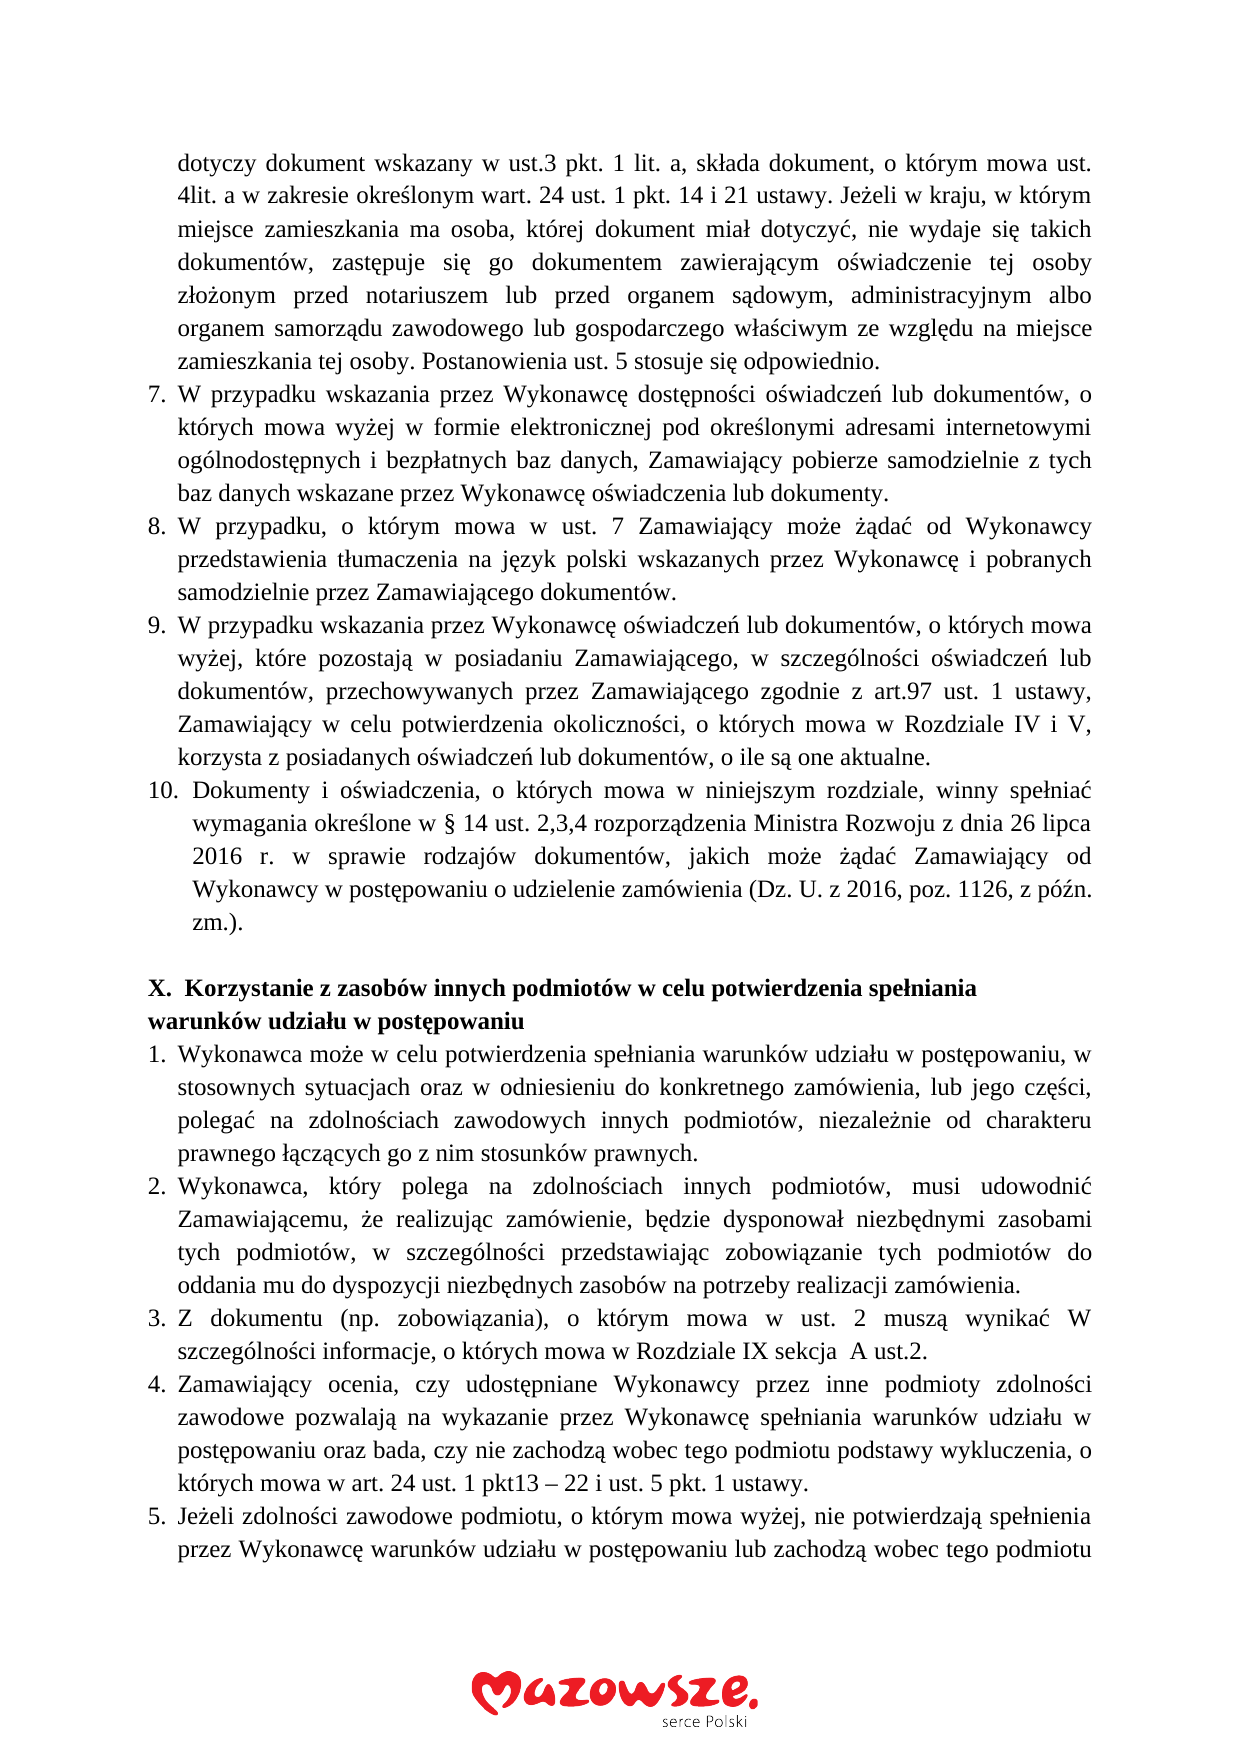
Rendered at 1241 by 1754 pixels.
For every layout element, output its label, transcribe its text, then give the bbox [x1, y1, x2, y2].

list Wykonawca może w celu potwierdzenia spełniania warunków udziału w postępowaniu, w stosownych sytuacjach oraz w odniesieniu do konkretnego zamówienia, lub jego części, polegać na zdolnościach zawodowych innych podmiotów, niezależnie od charakteru prawnego łączących go z nim stosunków prawnych. [148, 1039, 1093, 1167]
text X. Korzystanie z zasobów innych podmiotów w celu potwierdzenia spełniania [148, 973, 1093, 1002]
text warunków udziału w postępowaniu [148, 1006, 1093, 1035]
list W przypadku wskazania przez Wykonawcę oświadczeń lub dokumentów, o których mowa wyżej, które pozostają w posiadaniu Zamawiającego, w szczególności oświadczeń lub dokumentów, przechowywanych przez Zamawiającego zgodnie z art.97 ust. 1 ustawy, Zamawiający w celu potwierdzenia okoliczności, o których mowa w Rozdziale IV i V, korzysta z posiadanych oświadczeń lub dokumentów, o ile są one aktualne. [148, 610, 1093, 771]
list Zamawiający ocenia, czy udostępniane Wykonawcy przez inne podmioty zdolności zawodowe pozwalają na wykazanie przez Wykonawcę spełniania warunków udziału w postępowaniu oraz bada, czy nie zachodzą wobec tego podmiotu podstawy wykluczenia, o których mowa w art. 24 ust. 1 pkt13 – 22 i ust. 5 pkt. 1 ustawy. [148, 1369, 1093, 1497]
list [148, 148, 1093, 374]
list W przypadku, o którym mowa w ust. 7 Zamawiający może żądać od Wykonawcy przedstawienia tłumaczenia na język polski wskazanych przez Wykonawcę i pobranych samodzielnie przez Zamawiającego dokumentów. [148, 511, 1093, 606]
list Wykonawca, który polega na zdolnościach innych podmiotów, musi udowodnić Zamawiającemu, że realizując zamówienie, będzie dysponował niezbędnymi zasobami tych podmiotów, w szczególności przedstawiając zobowiązanie tych podmiotów do oddania mu do dyspozycji niezbędnych zasobów na potrzeby realizacji zamówienia. [148, 1171, 1093, 1299]
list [148, 1501, 1093, 1563]
list Z dokumentu (np. zobowiązania), o którym mowa w ust. 2 muszą wynikać W szczególności informacje, o których mowa w Rozdziale IX sekcja A ust.2. [148, 1303, 1093, 1365]
picture [471, 1671, 758, 1727]
list W przypadku wskazania przez Wykonawcę dostępności oświadczeń lub dokumentów, o których mowa wyżej w formie elektronicznej pod określonymi adresami internetowymi ogólnodostępnych i bezpłatnych baz danych, Zamawiający pobierze samodzielnie z tych baz danych wskazane przez Wykonawcę oświadczenia lub dokumenty. [148, 379, 1093, 507]
list Dokumenty i oświadczenia, o których mowa w niniejszym rozdziale, winny spełniać wymagania określone w § 14 ust. 2,3,4 rozporządzenia Ministra Rozwoju z dnia 26 lipca 2016 r. w sprawie rodzajów dokumentów, jakich może żądać Zamawiający od Wykonawcy w postępowaniu o udzielenie zamówienia (Dz. U. z 2016, poz. 1126, z późn. zm.). [148, 775, 1093, 936]
